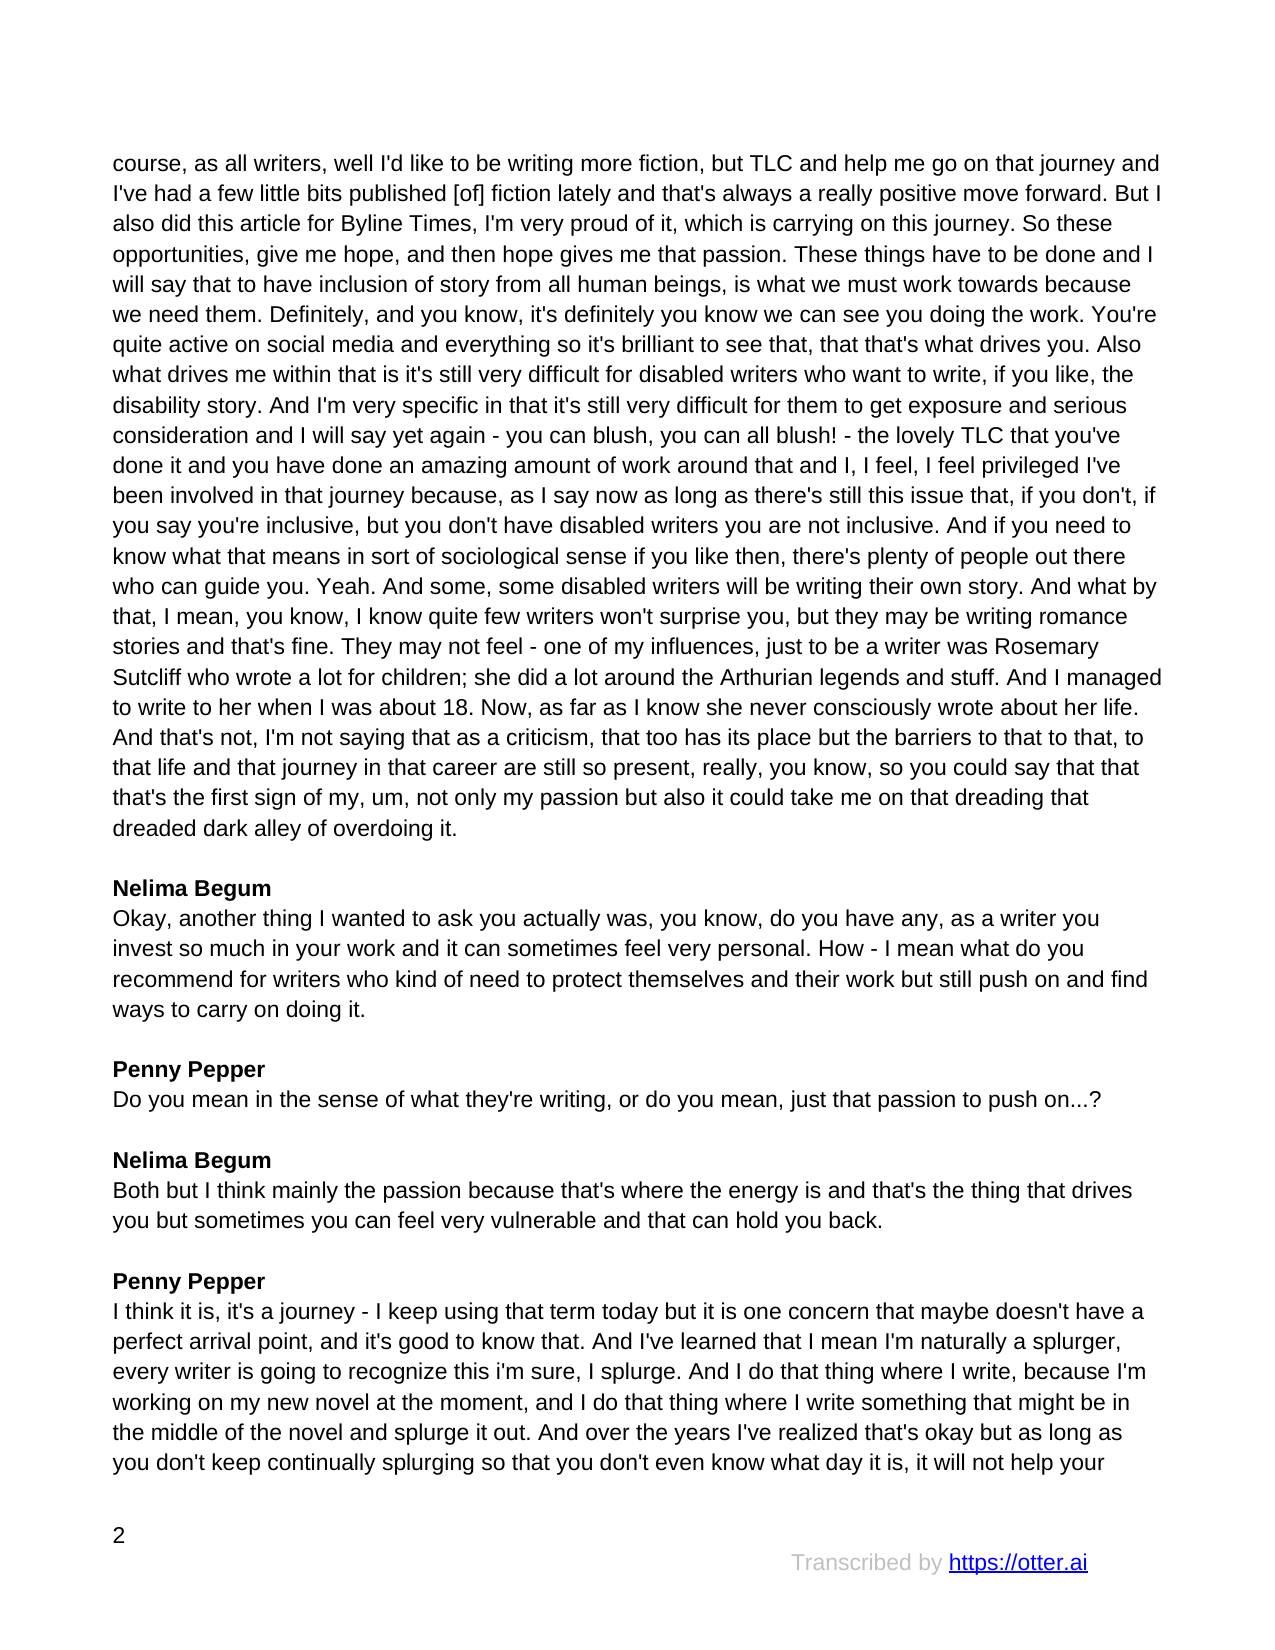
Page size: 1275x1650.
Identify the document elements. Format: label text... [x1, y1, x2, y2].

text Nelima Begum [112, 875, 1162, 901]
text Penny Pepper [112, 1268, 1162, 1294]
text Do you mean in the sense of what they're writing, or do you mean, just that passion to push on...? [112, 1086, 1162, 1113]
text Nelima Begum [112, 1147, 1162, 1173]
text Penny Pepper [112, 1056, 1162, 1083]
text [112, 1298, 1162, 1475]
text Both but I think mainly the passion because that's where the energy is and that's the thing that drives you but sometimes you can feel very vulnerable and that can hold you back. [112, 1177, 1162, 1234]
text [112, 150, 1162, 841]
text Okay, another thing I wanted to ask you actually was, you know, do you have any, as a writer you invest so much in your work and it can sometimes feel very personal. How - I mean what do you recommend for writers who kind of need to protect themselves and their work but still push on and find ways to carry on doing it. [112, 905, 1162, 1022]
